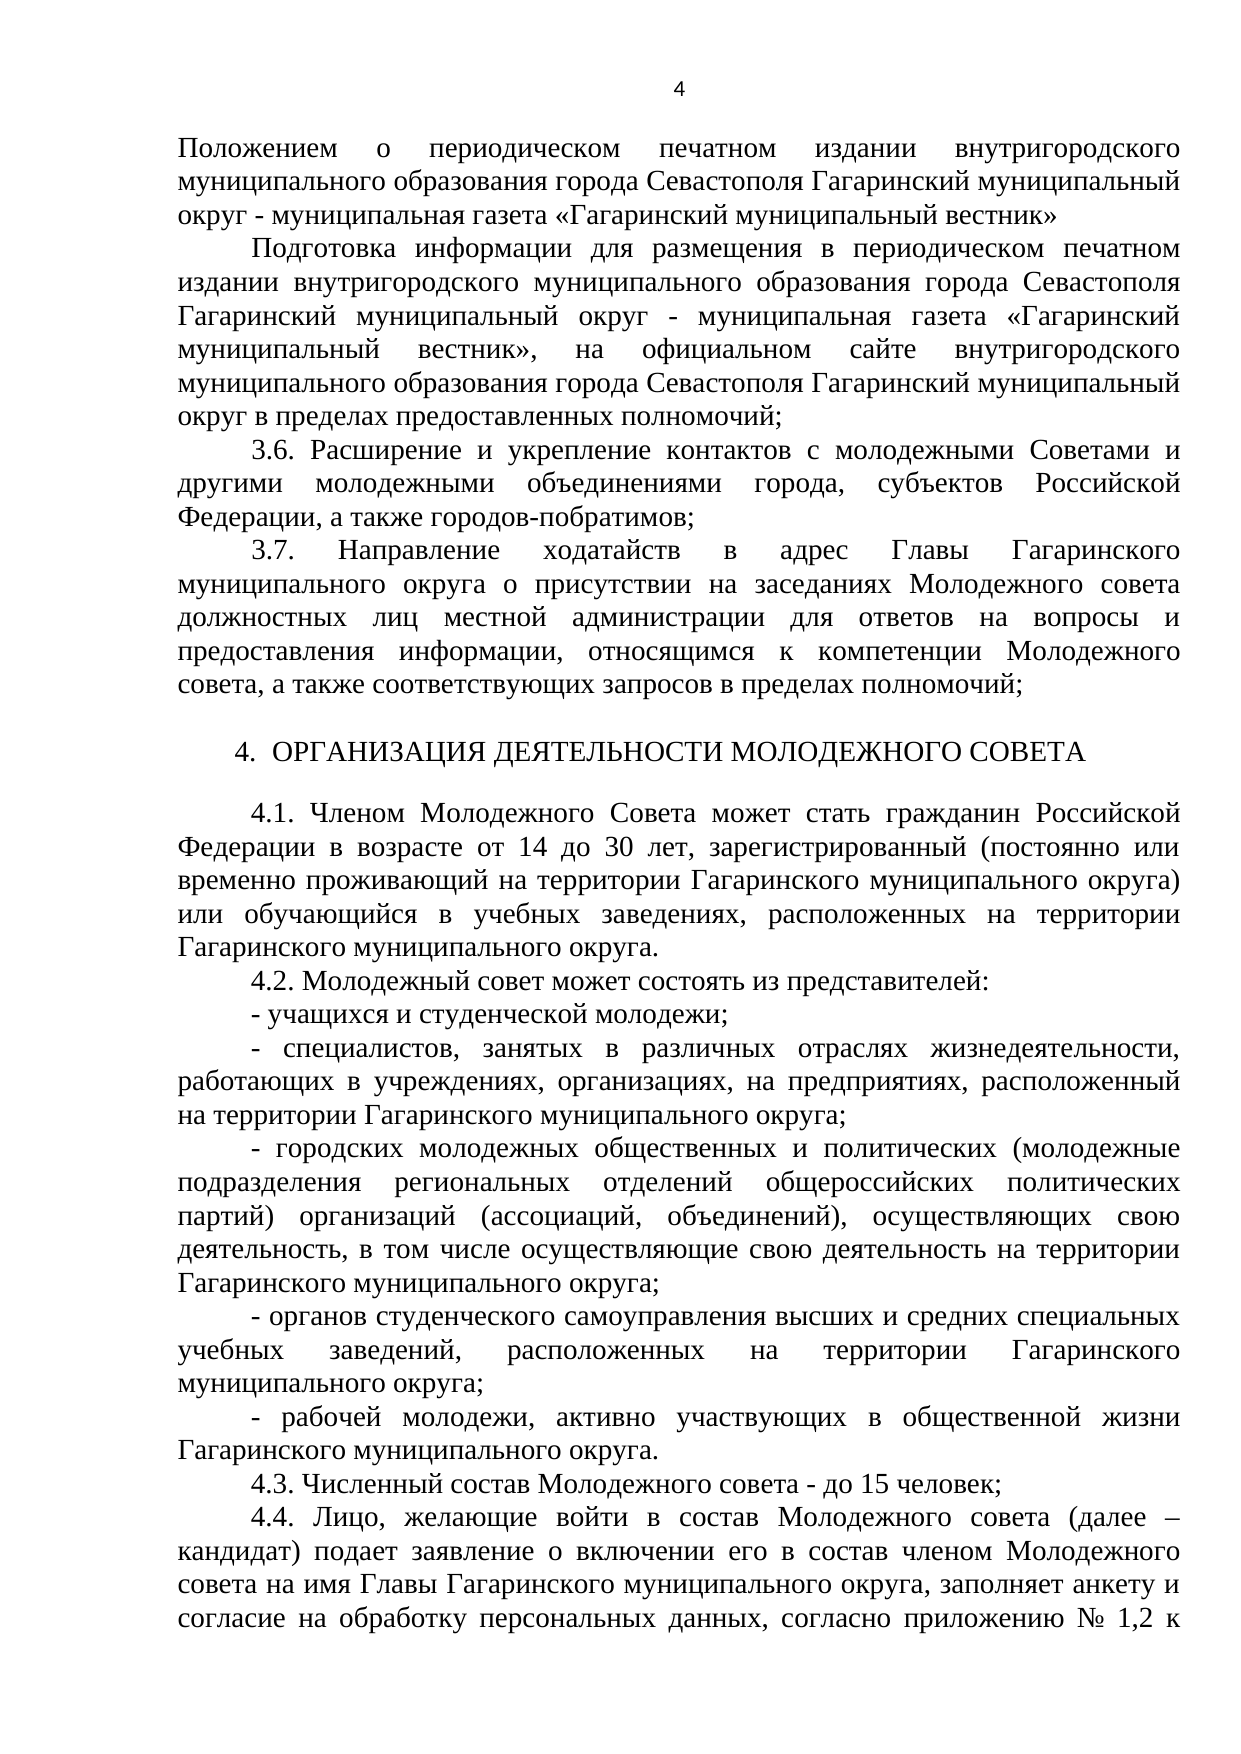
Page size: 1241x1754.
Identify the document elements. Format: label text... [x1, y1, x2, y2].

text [177, 1499, 1181, 1634]
text - рабочей молодежи, активно участвующих в общественной жизни Гагаринского муниципального округа. [177, 1399, 1181, 1466]
text - органов студенческого самоуправления высших и средних специальных учебных заведений, расположенных на территории Гагаринского муниципального округа; [177, 1298, 1181, 1399]
text 4.2. Молодежный совет может состоять из представителей: [177, 963, 1181, 996]
text 3.7. Направление ходатайств в адрес Главы Гагаринского муниципального округа о присутствии на заседаниях Молодежного совета должностных лиц местной администрации для ответов на вопросы и предоставления информации, относящимся к компетенции Молодежного совета, а также соответствующих запросов в пределах полномочий; [177, 532, 1181, 700]
text 4.3. Численный состав Молодежного совета - до 15 человек; [177, 1466, 1181, 1499]
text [177, 130, 1181, 231]
text - городских молодежных общественных и политических (молодежные подразделения региональных отделений общероссийских политических партий) организаций (ассоциаций, объединений), осуществляющих свою деятельность, в том числе осуществляющие свою деятельность на территории Гагаринского муниципального округа; [177, 1131, 1181, 1298]
text 3.6. Расширение и укрепление контактов с молодежными Советами и другими молодежными объединениями города, субъектов Российской Федерации, а также городов-побратимов; [177, 432, 1181, 532]
text - учащихся и студенческой молодежи; [177, 996, 1181, 1030]
subtitle ОРГАНИЗАЦИЯ ДЕЯТЕЛЬНОСТИ МОЛОДЕЖНОГО СОВЕТА [140, 734, 1181, 767]
text 4.1. Членом Молодежного Совета может стать гражданин Российской Федерации в возрасте от 14 до 30 лет, зарегистрированный (постоянно или временно проживающий на территории Гагаринского муниципального округа) или обучающийся в учебных заведениях, расположенных на территории Гагаринского муниципального округа. [177, 795, 1181, 963]
text - специалистов, занятых в различных отраслях жизнедеятельности, работающих в учреждениях, организациях, на предприятиях, расположенный на территории Гагаринского муниципального округа; [177, 1030, 1181, 1131]
text Подготовка информации для размещения в периодическом печатном издании внутригородского муниципального образования города Севастополя Гагаринский муниципальный округ - муниципальная газета «Гагаринский муниципальный вестник», на официальном сайте внутригородского муниципального образования города Севастополя Гагаринский муниципальный округ в пределах предоставленных полномочий; [177, 231, 1181, 432]
